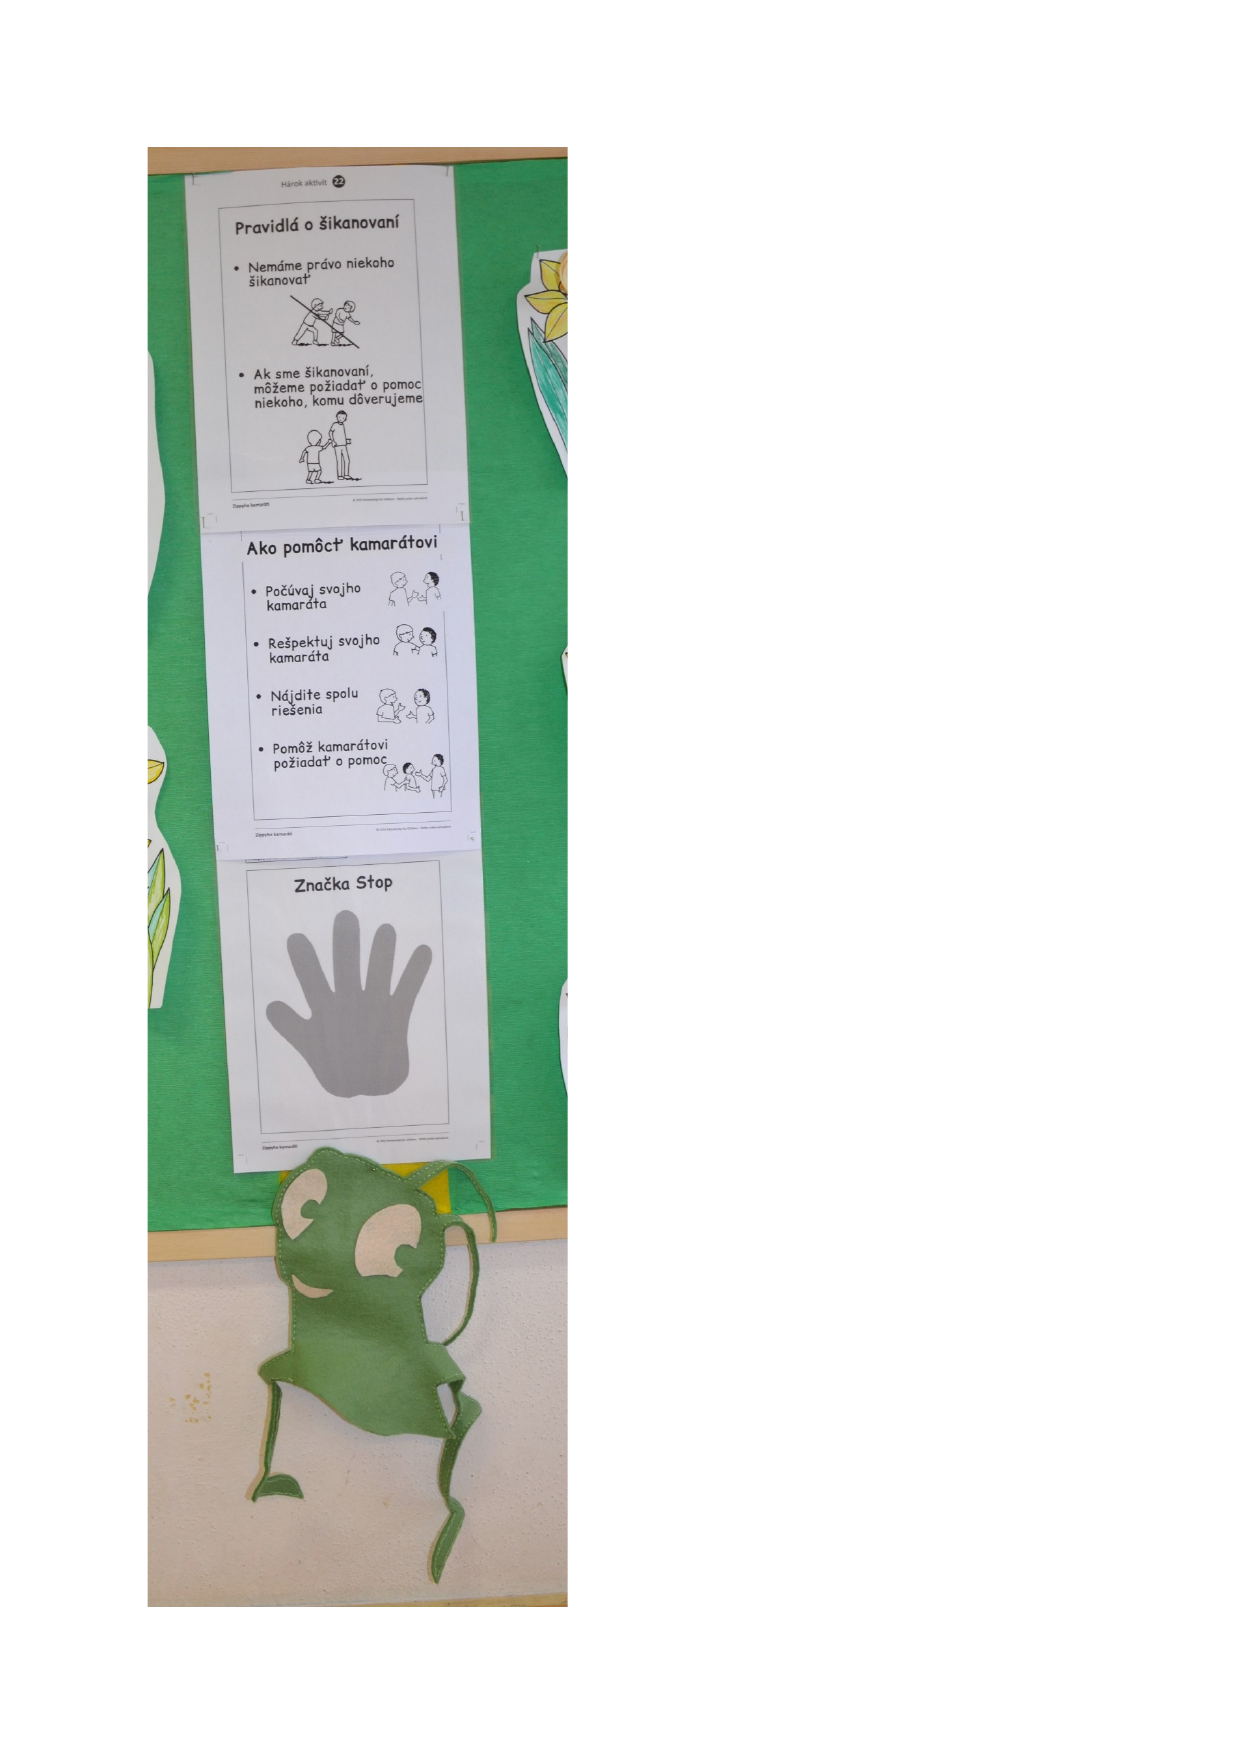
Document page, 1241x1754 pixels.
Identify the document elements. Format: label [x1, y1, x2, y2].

picture [147, 147, 568, 1607]
